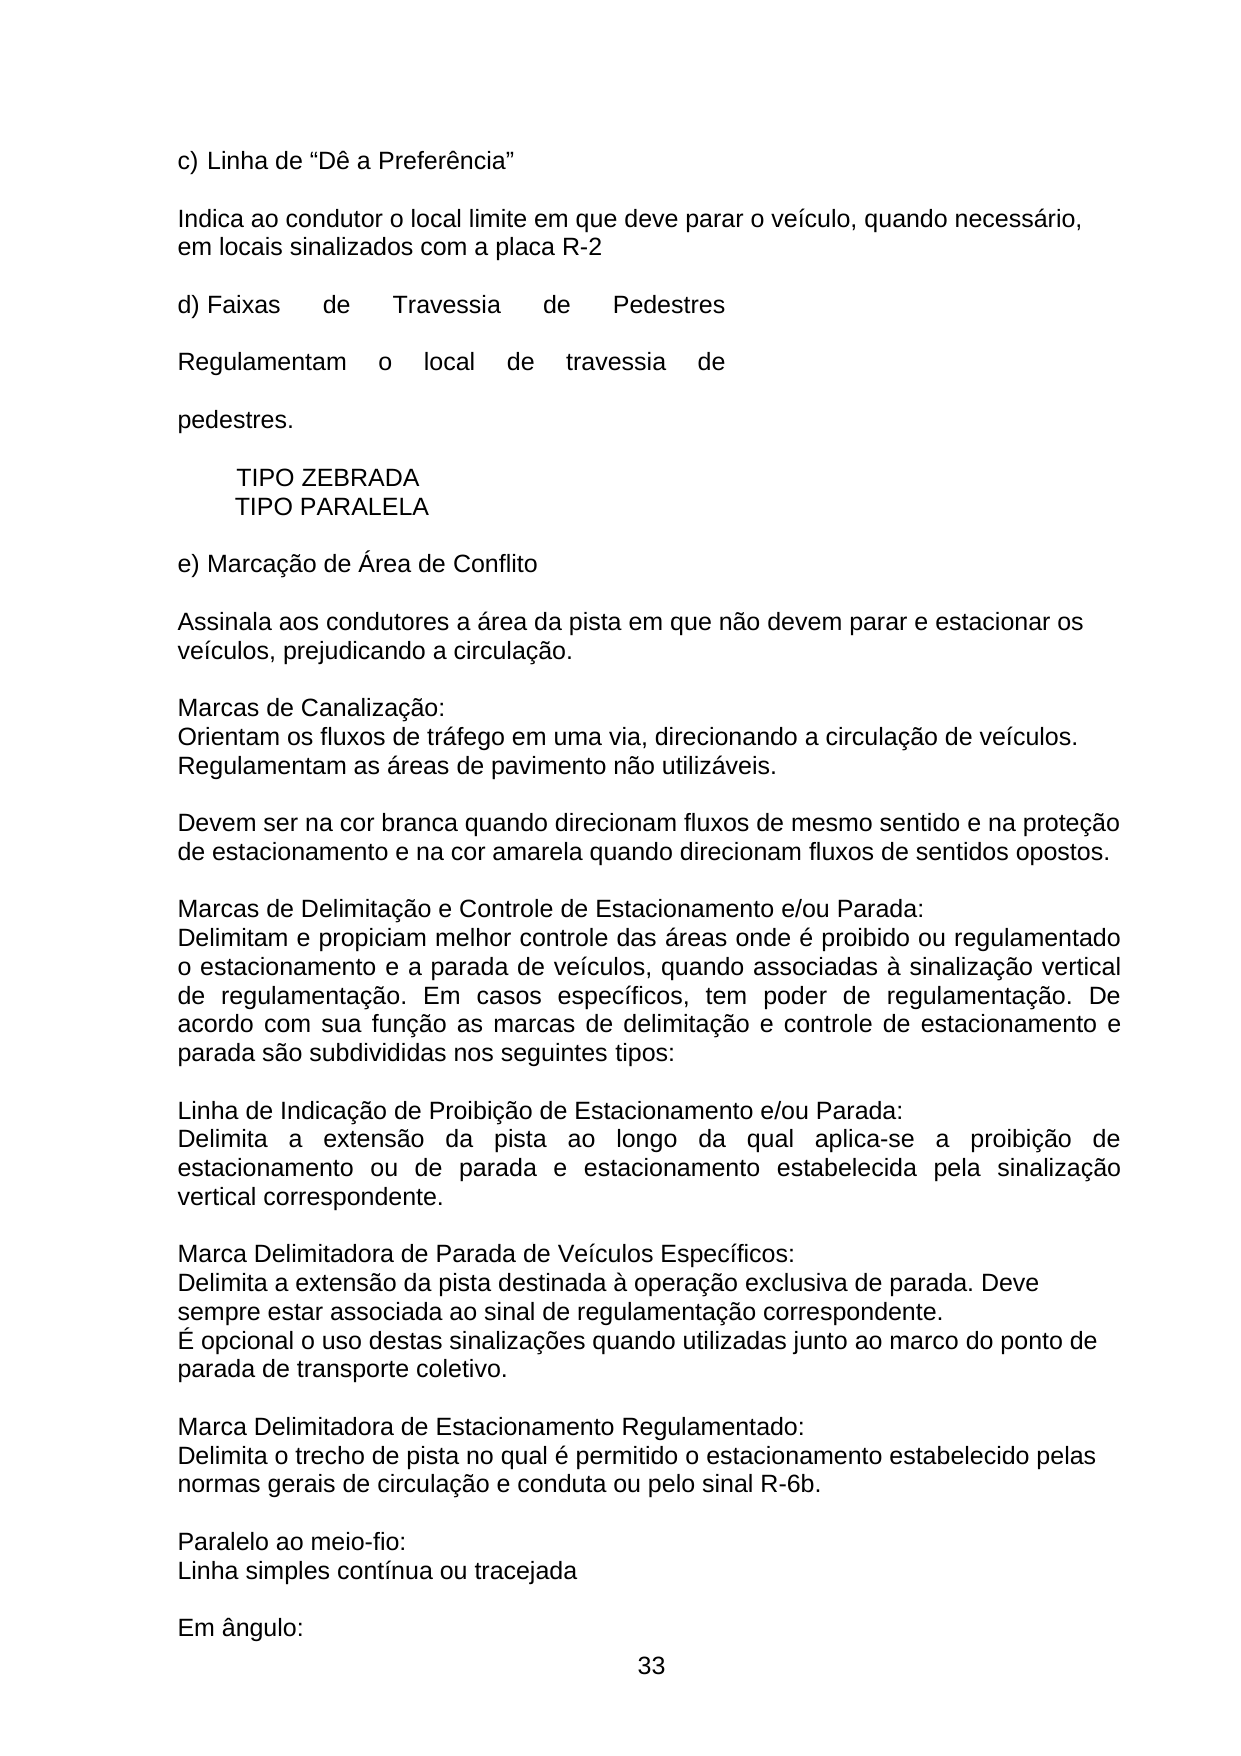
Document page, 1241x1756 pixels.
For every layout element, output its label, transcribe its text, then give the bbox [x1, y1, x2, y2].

text Linha de Indicação de Proibição de Estacionamento e/ou Parada: [177, 1096, 1134, 1124]
text Indica ao condutor o local limite em que deve parar o veículo, quando necessário, em locais sinalizados com a placa R-2 [177, 204, 1085, 261]
text Delimita a extensão da pista ao longo da qual aplica-se a proibição de estacionamento ou de parada e estacionamento estabelecida pela sinalização vertical correspondente. [177, 1124, 1123, 1211]
text Delimita o trecho de pista no qual é permitido o estacionamento estabelecido pelas normas gerais de circulação e conduta ou pelo sinal R-6b. [177, 1441, 1122, 1498]
text Delimita a extensão da pista destinada à operação exclusiva de parada. Deve sempre estar associada ao sinal de regulamentação correspondente. [177, 1268, 1113, 1326]
text Assinala aos condutores a área da pista em que não devem parar e estacionar os veículos, prejudicando a circulação. [177, 607, 1122, 664]
text Marcas de Canalização: [177, 693, 1134, 722]
list Marcação de Área de Conflito [177, 549, 1134, 578]
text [177, 1613, 343, 1642]
text Marca Delimitadora de Estacionamento Regulamentado: [177, 1412, 1134, 1441]
text Marcas de Delimitação e Controle de Estacionamento e/ou Parada: [177, 894, 1134, 923]
text Devem ser na cor branca quando direcionam fluxos de mesmo sentido e na proteção de estacionamento e na cor amarela quando direcionam fluxos de sentidos opostos. [177, 808, 1123, 866]
text TIPO ZEBRADA TIPO PARALELA [234, 463, 431, 521]
text Marca Delimitadora de Parada de Veículos Específicos: [177, 1239, 1134, 1268]
text Orientam os fluxos de tráfego em uma via, direcionando a circulação de veículos. Regulamentam as áreas de pavimento não utilizáveis. [177, 722, 1122, 779]
text Paralelo ao meio-fio: [177, 1527, 1134, 1556]
list Linha de “Dê a Preferência” [177, 146, 1134, 175]
text Delimitam e propiciam melhor controle das áreas onde é proibido ou regulamentado o estacionamento e a parada de veículos, quando associadas à sinalização vertical de regulamentação. Em casos específicos, tem poder de regulamentação. De acordo com sua função as marcas de delimitação e controle de estacionamento e parada são subdivididas nos seguintes tipos: [177, 923, 1122, 1067]
text É opcional o uso destas sinalizações quando utilizadas junto ao marco do ponto de parada de transporte coletivo. [177, 1326, 1122, 1383]
text Linha simples contínua ou tracejada [177, 1556, 1134, 1584]
list Faixas de Travessia de Pedestres Regulamentam o local de travessia de pedestres. [177, 290, 726, 434]
